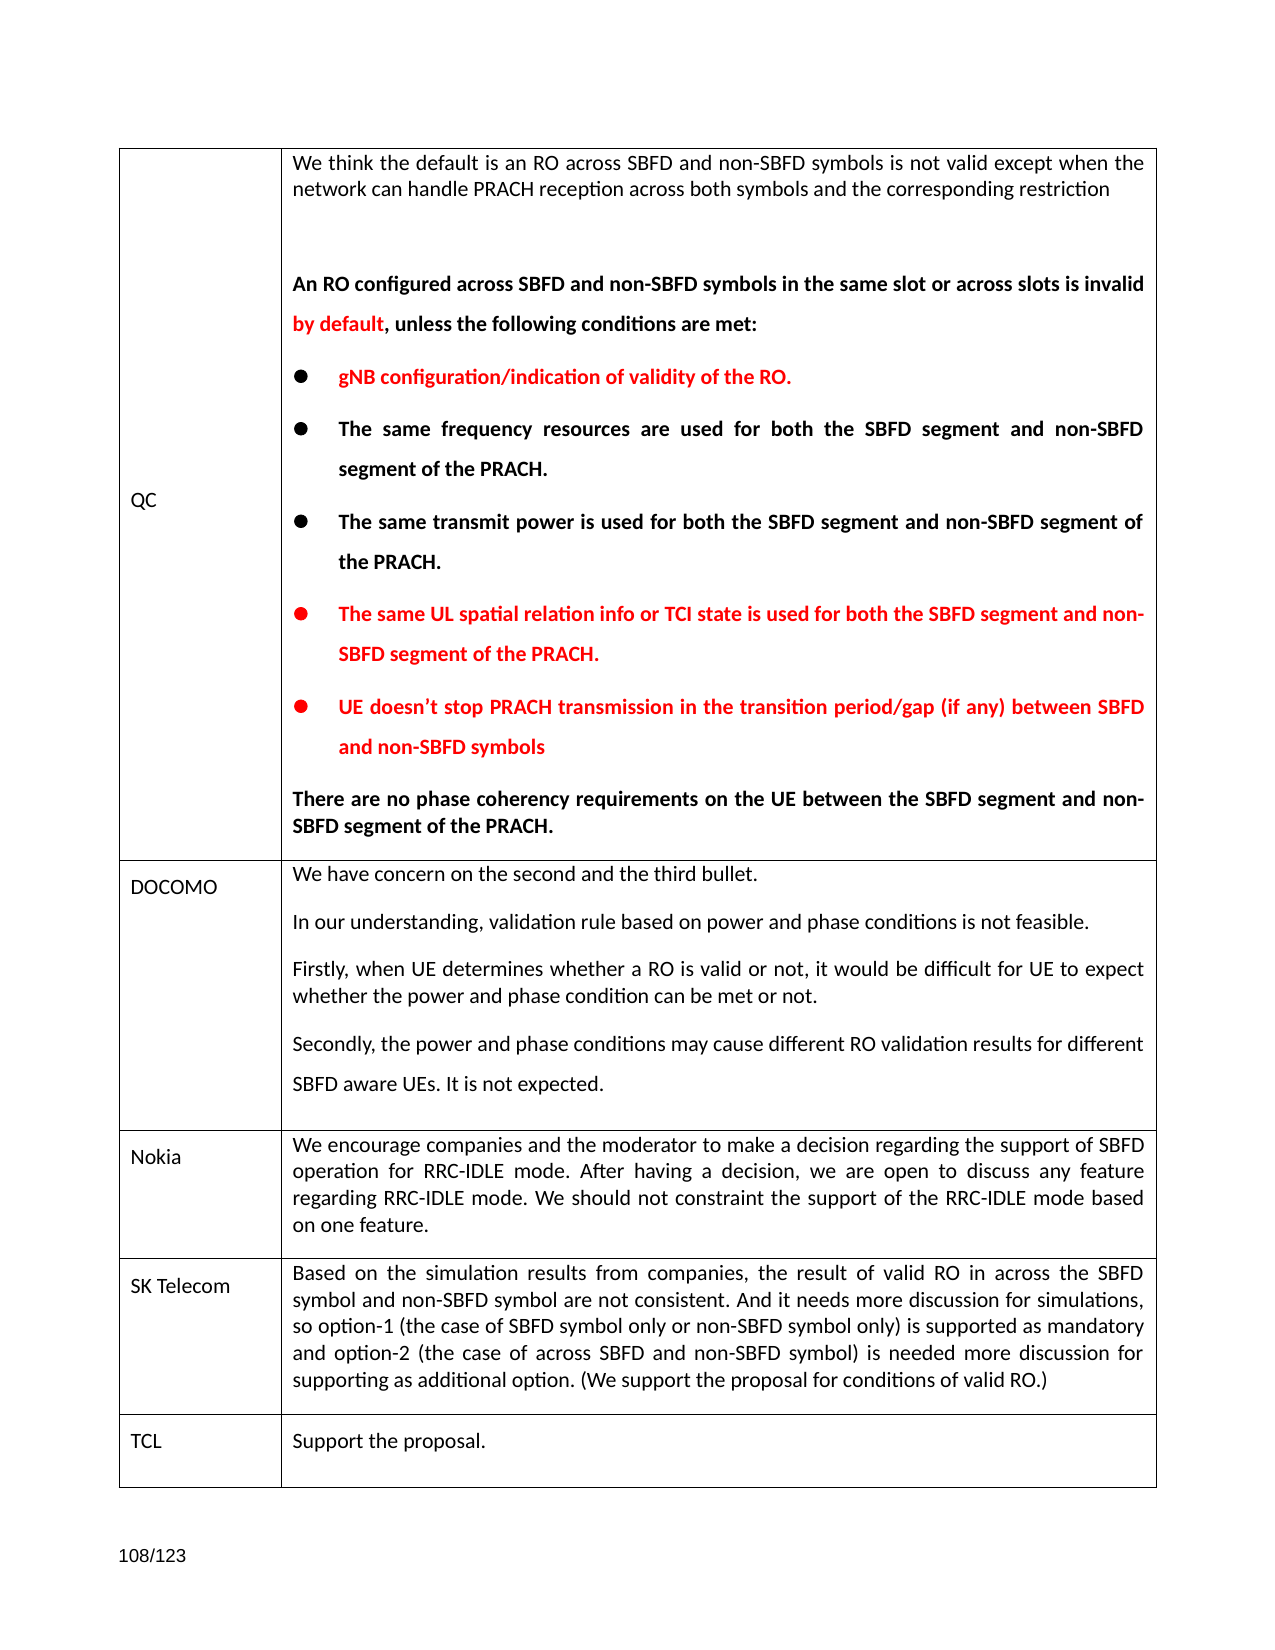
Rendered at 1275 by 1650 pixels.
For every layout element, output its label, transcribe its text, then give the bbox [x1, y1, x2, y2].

table_cell We encourage companies and the moderator to make a decision regarding the support of SBFD operation for RRC-IDLE mode. After having a decision, we are open to discuss any feature regarding RRC-IDLE mode. We should not constraint the support of the RRC-IDLE mode based on one feature. [282, 1131, 1156, 1258]
table_cell We think the default is an RO across SBFD and non-SBFD symbols is not valid except when the network can handle PRACH reception across both symbols and the corresponding restriction An RO configured across SBFD and non-SBFD symbols in the same slot or across slots is invalid by default, unless the following conditions are met: gNB configuration/indication of validity of the RO. The same frequency resources are used for both the SBFD segment and non-SBFD segment of the PRACH. The same transmit power is used for both the SBFD segment and non-SBFD segment of the PRACH. The same UL spatial relation info or TCI state is used for both the SBFD segment and non-SBFD segment of the PRACH. UE doesn’t stop PRACH transmission in the transition period/gap (if any) between SBFD and non-SBFD symbols There are no phase coherency requirements on the UE between the SBFD segment and non-SBFD segment of the PRACH. [282, 149, 1156, 859]
table_cell Nokia [120, 1131, 281, 1258]
table_cell Support the proposal. [282, 1415, 1156, 1487]
table_cell QC [120, 149, 281, 859]
table_cell We have concern on the second and the third bullet. In our understanding, validation rule based on power and phase conditions is not feasible. Firstly, when UE determines whether a RO is valid or not, it would be difficult for UE to expect whether the power and phase condition can be met or not. Secondly, the power and phase conditions may cause different RO validation results for different SBFD aware UEs. It is not expected. [282, 861, 1156, 1130]
table_cell DOCOMO [120, 861, 281, 1130]
table_cell SK Telecom [120, 1259, 281, 1413]
table_cell TCL [120, 1415, 281, 1487]
table_cell Based on the simulation results from companies, the result of valid RO in across the SBFD symbol and non-SBFD symbol are not consistent. And it needs more discussion for simulations, so option-1 (the case of SBFD symbol only or non-SBFD symbol only) is supported as mandatory and option-2 (the case of across SBFD and non-SBFD symbol) is needed more discussion for supporting as additional option. (We support the proposal for conditions of valid RO.) [282, 1259, 1156, 1413]
